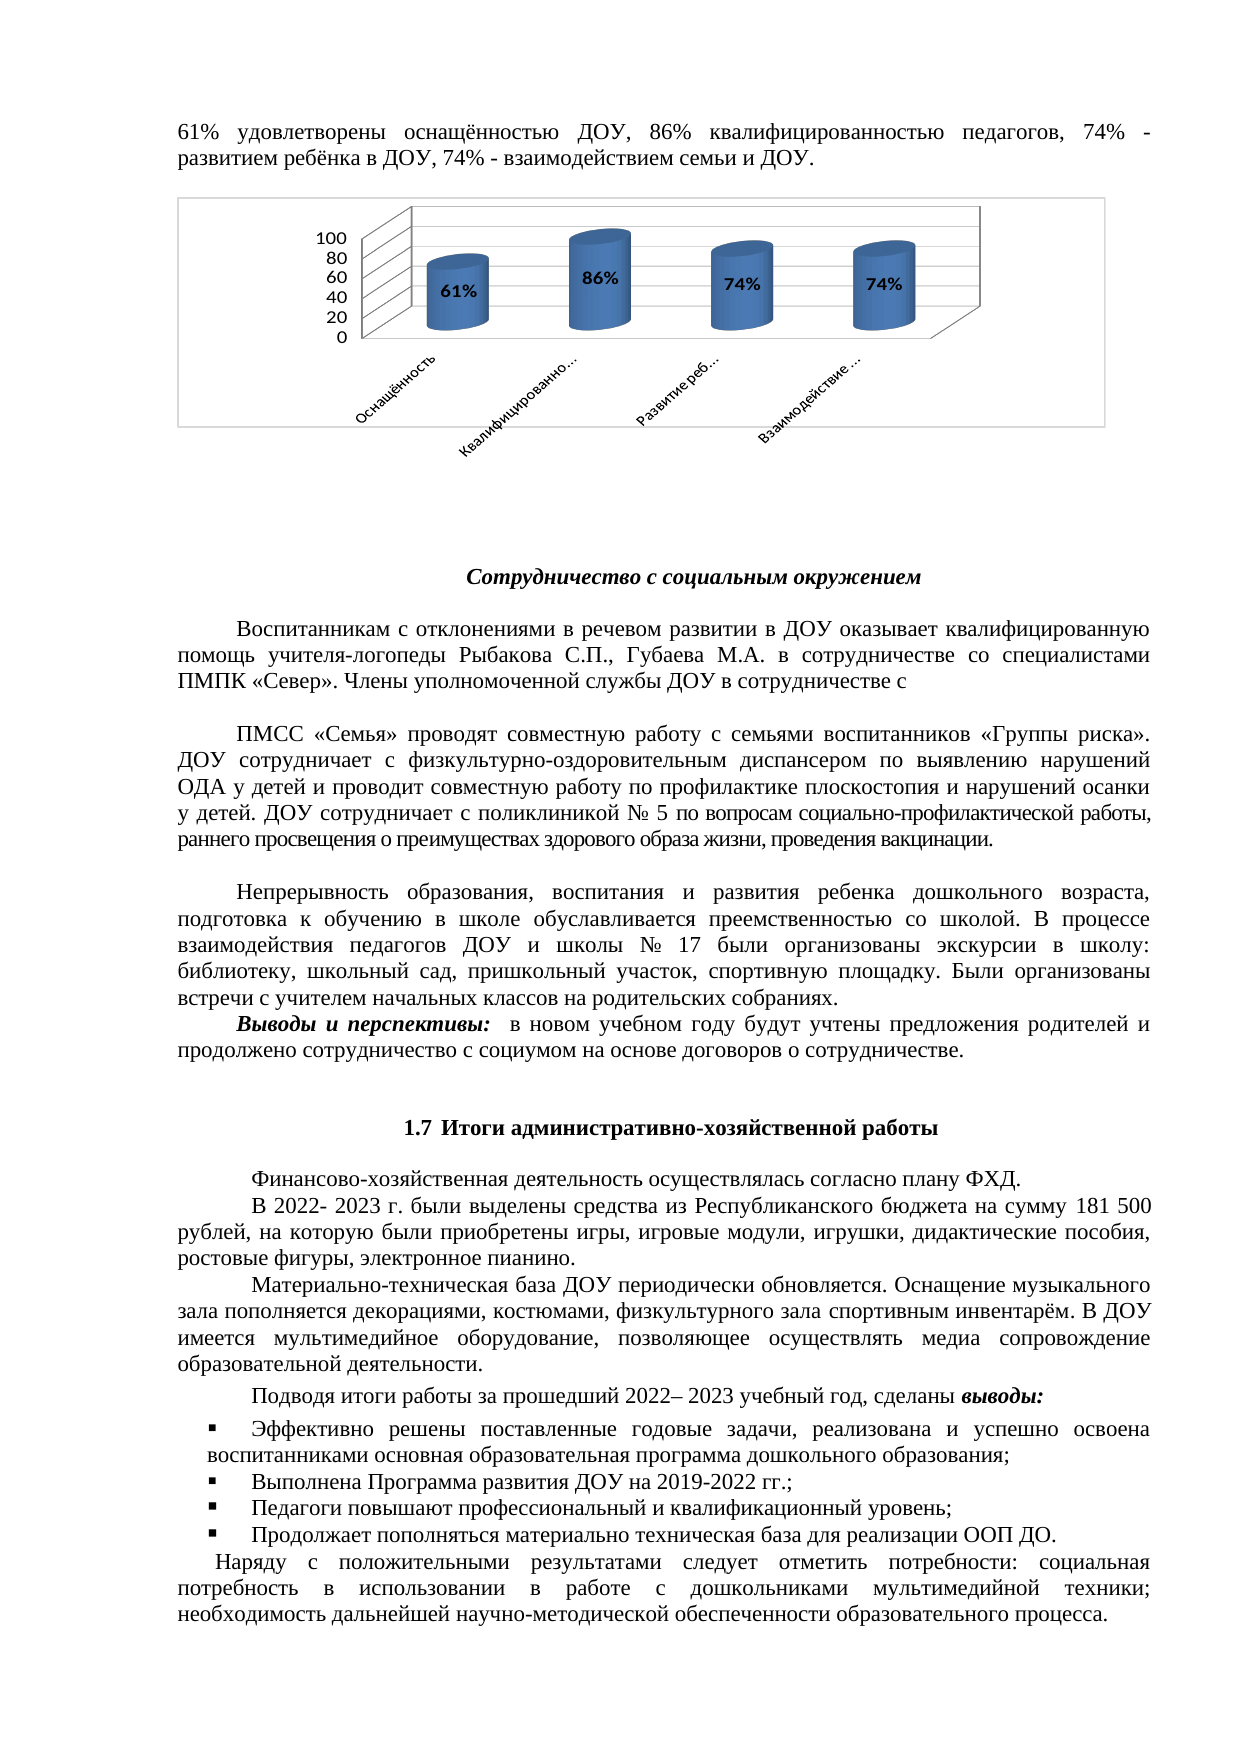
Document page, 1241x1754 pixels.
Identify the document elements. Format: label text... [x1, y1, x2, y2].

list Выполнена Программа развития ДОУ на 2019-2022 гг.; [207, 1468, 1152, 1494]
text Подводя итоги работы за прошедший 2022– 2023 учебный год, сделаны выводы: [177, 1382, 1152, 1409]
text Сотрудничество с социальным окружением [177, 563, 1152, 590]
text Выводы и перспективы: в новом учебном году будут учтены предложения родителей и продолжено сотрудничество с социумом на основе договоров о сотрудничестве. [177, 1010, 1152, 1063]
text Материально-техническая база ДОУ периодически обновляется. Оснащение музыкального зала пополняется декорациями, костюмами, физкультурного зала спортивным инвентарём. В ДОУ имеется мультимедийное оборудование, позволяющее осуществлять медиа сопровождение образовательной деятельности. [177, 1271, 1152, 1376]
list Педагоги повышают профессиональный и квалификационный уровень; [177, 1494, 1152, 1521]
text Воспитанникам с отклонениями в речевом развитии в ДОУ оказывает квалифицированную помощь учителя-логопеды Рыбакова С.П., Губаева М.А. в сотрудничестве со специалистами ПМПК «Север». Члены уполномоченной службы ДОУ в сотрудничестве с [177, 615, 1152, 694]
text Непрерывность образования, воспитания и развития ребенка дошкольного возраста, подготовка к обучению в школе обуславливается преемственностью со школой. В процессе взаимодействия педагогов ДОУ и школы № 17 были организованы экскурсии в школу: библиотеку, школьный сад, пришкольный участок, спортивную площадку. Были организованы встречи с учителем начальных классов на родительских собраниях. [177, 878, 1152, 1010]
text В 2022- 2023 г. были выделены средства из Республиканского бюджета на сумму 181 500 рублей, на которую были приобретены игры, игровые модули, игрушки, дидактические пособия, ростовые фигуры, электронное пианино. [177, 1192, 1152, 1271]
text ПМСС «Семья» проводят совместную работу с семьями воспитанников «Группы риска». ДОУ сотрудничает с физкультурно-оздоровительным диспансером по выявлению нарушений ОДА у детей и проводит совместную работу по профилактике плоскостопия и нарушений осанки у детей. ДОУ сотрудничает с поликлиникой № 5 по вопросам социально-профилактической работы, раннего просвещения о преимуществах здорового образа жизни, проведения вакцинации. [177, 720, 1152, 852]
list Эффективно решены поставленные годовые задачи, реализована и успешно освоена воспитанниками основная образовательная программа дошкольного образования; [207, 1415, 1152, 1468]
text Финансово-хозяйственная деятельность осуществлялась согласно плану ФХД. [251, 1165, 1078, 1192]
list Итоги административно-хозяйственной работы [264, 1114, 1078, 1140]
text Наряду с положительными результатами следует отметить потребности: социальная потребность в использовании в работе с дошкольниками мультимедийной техники; необходимость дальнейшей научно-методической обеспеченности образовательного процесса. [177, 1548, 1152, 1627]
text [177, 118, 1152, 171]
list Продолжает пополняться материально техническая база для реализации ООП ДО. [177, 1521, 1152, 1548]
